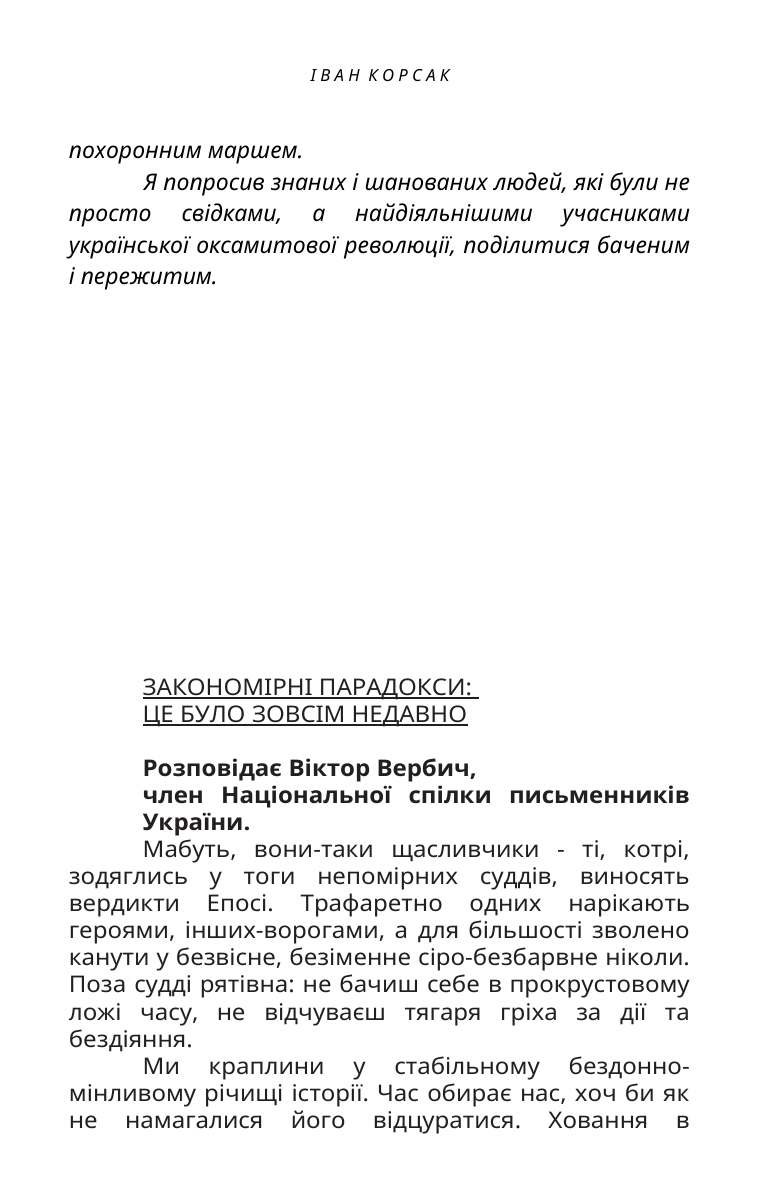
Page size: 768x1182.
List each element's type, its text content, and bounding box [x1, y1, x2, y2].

text ЗАКОНОМІРНІ ПАРАДОКСИ: [69, 673, 691, 700]
text Мабуть, вони-таки щасливчики - ті, котрі, зодяглись у тоги непомірних суддів, виносять вердикти Епосі. Трафаретно одних нарікають героями, інших-ворогами, а для більшості зволено канути у безвісне, безіменне сіро-безбарвне ніколи. Поза судді рятівна: не бачиш себе в прокрустовому ложі часу, не відчуваєш тягаря гріха за дії та бездіяння. [69, 836, 691, 1052]
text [69, 134, 691, 166]
text Я попросив знаних і шанованих людей, які були не просто свідками, а найдіяльнішими учасниками української оксамитової революції, поділитися баченим і пережитим. [69, 166, 691, 291]
text Розповідає Віктор Вербич, [69, 754, 691, 782]
text ЦЕ БУЛО ЗОВСІМ НЕДАВНО [69, 700, 691, 727]
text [69, 1052, 691, 1134]
text член Національної спілки письменників України. [142, 782, 691, 836]
